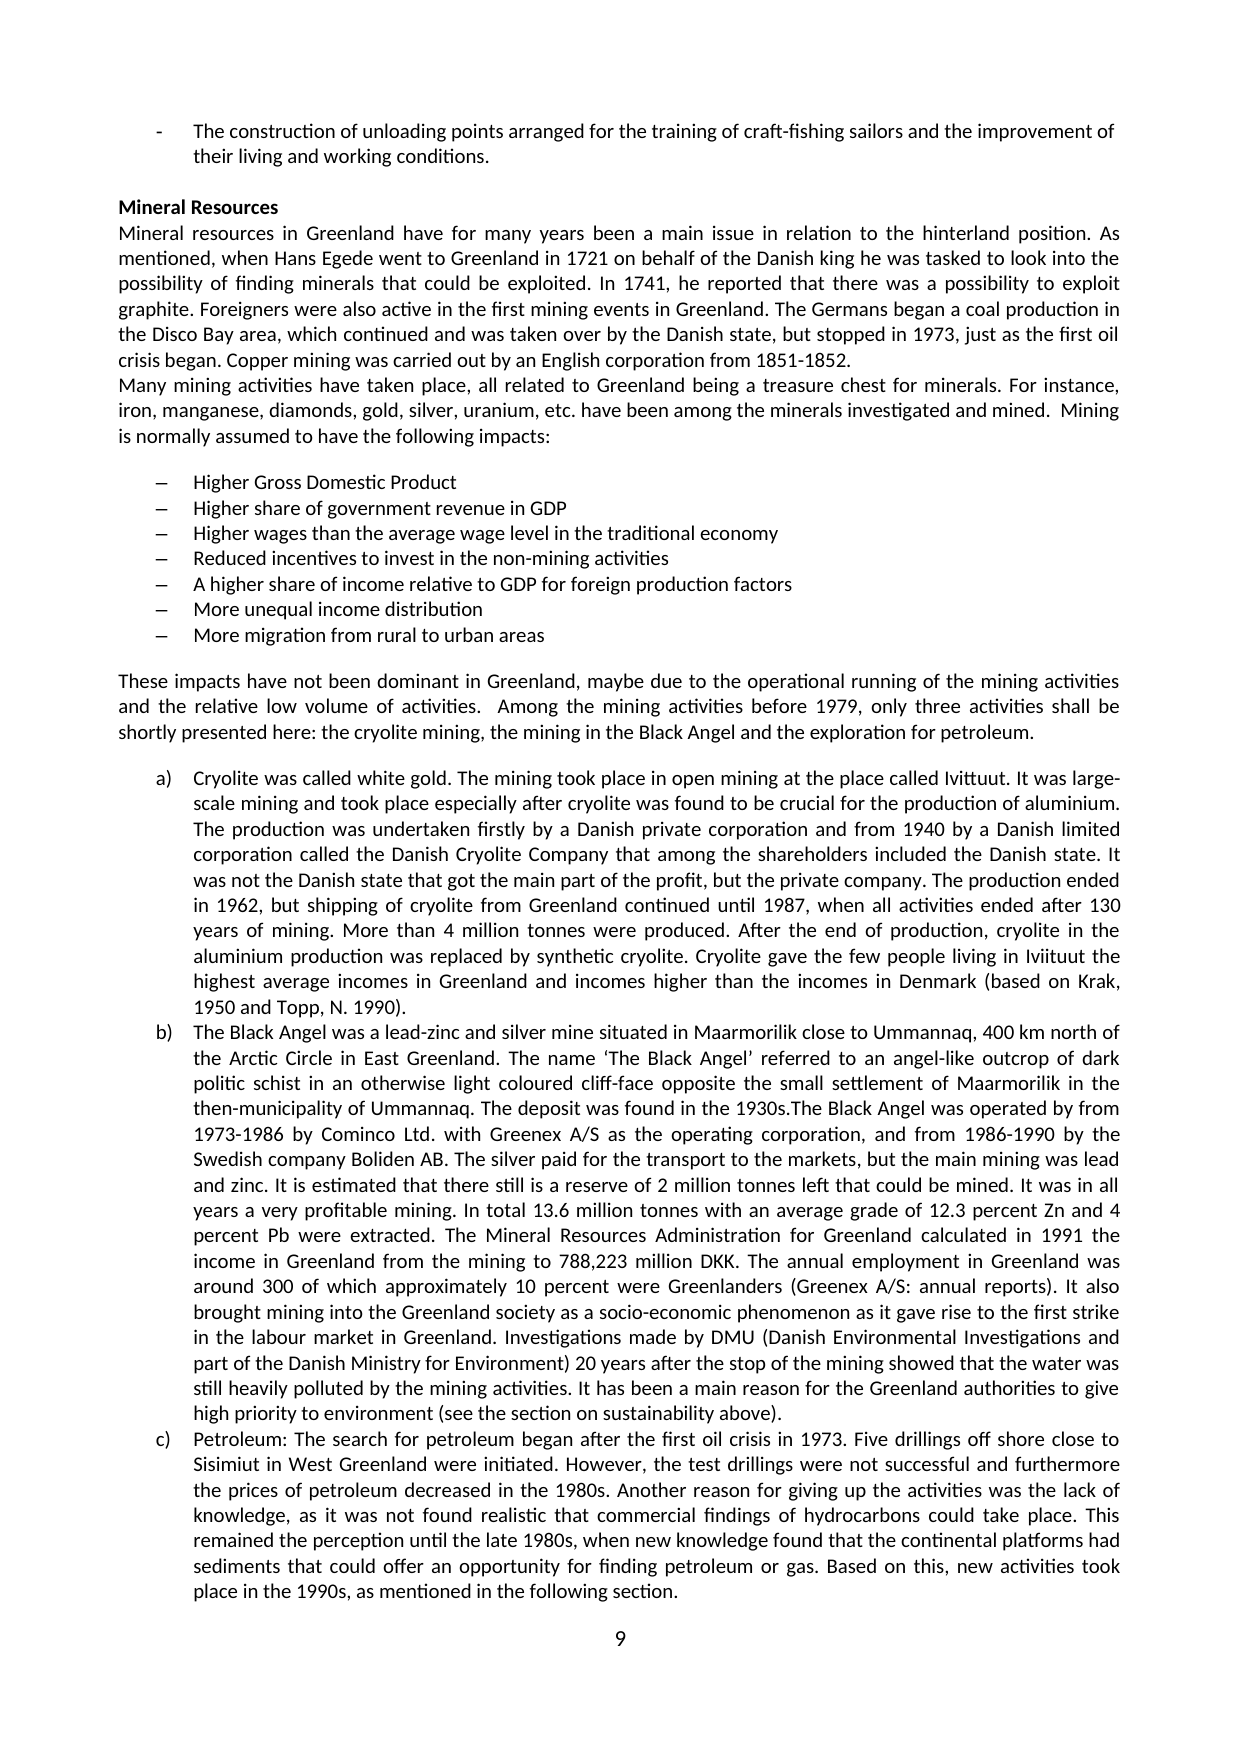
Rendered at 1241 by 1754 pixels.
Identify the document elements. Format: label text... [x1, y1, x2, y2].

list More unequal income distribution [156, 596, 1122, 622]
list Higher Gross Domestic Product [156, 469, 1122, 495]
list More migration from rural to urban areas [156, 622, 1122, 647]
list Petroleum: The search for petroleum began after the first oil crisis in 1973. Five drillings off shore close to Sisimiut in West Greenland were initiated. However, the test drillings were not successful and furthermore the prices of petroleum decreased in the 1980s. Another reason for giving up the activities was the lack of knowledge, as it was not found realistic that commercial findings of hydrocarbons could take place. This remained the perception until the late 1980s, when new knowledge found that the continental platforms had sediments that could offer an opportunity for finding petroleum or gas. Based on this, new activities took place in the 1990s, as mentioned in the following section. [156, 1426, 1122, 1604]
text Many mining activities have taken place, all related to Greenland being a treasure chest for minerals. For instance, iron, manganese, diamonds, gold, silver, uranium, etc. have been among the minerals investigated and mined. Mining is normally assumed to have the following impacts: [118, 372, 1122, 448]
list Cryolite was called white gold. The mining took place in open mining at the place called Ivittuut. It was large-scale mining and took place especially after cryolite was found to be crucial for the production of aluminium. The production was undertaken firstly by a Danish private corporation and from 1940 by a Danish limited corporation called the Danish Cryolite Company that among the shareholders included the Danish state. It was not the Danish state that got the main part of the profit, but the private company. The production ended in 1962, but shipping of cryolite from Greenland continued until 1987, when all activities ended after 130 years of mining. More than 4 million tonnes were produced. After the end of production, cryolite in the aluminium production was replaced by synthetic cryolite. Cryolite gave the few people living in Iviituut the highest average incomes in Greenland and incomes higher than the incomes in Denmark (based on Krak, 1950 and Topp, N. 1990). [156, 765, 1122, 1019]
text Mineral Resources [118, 194, 1122, 220]
list The construction of unloading points arranged for the training of craft-fishing sailors and the improvement of their living and working conditions. [156, 118, 1122, 169]
list A higher share of income relative to GDP for foreign production factors [156, 571, 1122, 596]
text Mineral resources in Greenland have for many years been a main issue in relation to the hinterland position. As mentioned, when Hans Egede went to Greenland in 1721 on behalf of the Danish king he was tasked to look into the possibility of finding minerals that could be exploited. In 1741, he reported that there was a possibility to exploit graphite. Foreigners were also active in the first mining events in Greenland. The Germans began a coal production in the Disco Bay area, which continued and was taken over by the Danish state, but stopped in 1973, just as the first oil crisis began. Copper mining was carried out by an English corporation from 1851-1852. [118, 220, 1122, 372]
text These impacts have not been dominant in Greenland, maybe due to the operational running of the mining activities and the relative low volume of activities. Among the mining activities before 1979, only three activities shall be shortly presented here: the cryolite mining, the mining in the Black Angel and the exploration for petroleum. [118, 668, 1122, 744]
list Higher share of government revenue in GDP [156, 495, 1122, 520]
list Higher wages than the average wage level in the traditional economy [156, 520, 1122, 546]
list Reduced incentives to invest in the non-mining activities [156, 546, 1122, 571]
list The Black Angel was a lead-zinc and silver mine situated in Maarmorilik close to Ummannaq, 400 km north of the Arctic Circle in East Greenland. The name ‘The Black Angel’ referred to an angel-like outcrop of dark politic schist in an otherwise light coloured cliff-face opposite the small settlement of Maarmorilik in the then-municipality of Ummannaq. The deposit was found in the 1930s.The Black Angel was operated by from 1973-1986 by Cominco Ltd. with Greenex A/S as the operating corporation, and from 1986-1990 by the Swedish company Boliden AB. The silver paid for the transport to the markets, but the main mining was lead and zinc. It is estimated that there still is a reserve of 2 million tonnes left that could be mined. It was in all years a very profitable mining. In total 13.6 million tonnes with an average grade of 12.3 percent Zn and 4 percent Pb were extracted. The Mineral Resources Administration for Greenland calculated in 1991 the income in Greenland from the mining to 788,223 million DKK. The annual employment in Greenland was around 300 of which approximately 10 percent were Greenlanders (Greenex A/S: annual reports). It also brought mining into the Greenland society as a socio-economic phenomenon as it gave rise to the first strike in the labour market in Greenland. Investigations made by DMU (Danish Environmental Investigations and part of the Danish Ministry for Environment) 20 years after the stop of the mining showed that the water was still heavily polluted by the mining activities. It has been a main reason for the Greenland authorities to give high priority to environment (see the section on sustainability above). [156, 1019, 1122, 1426]
